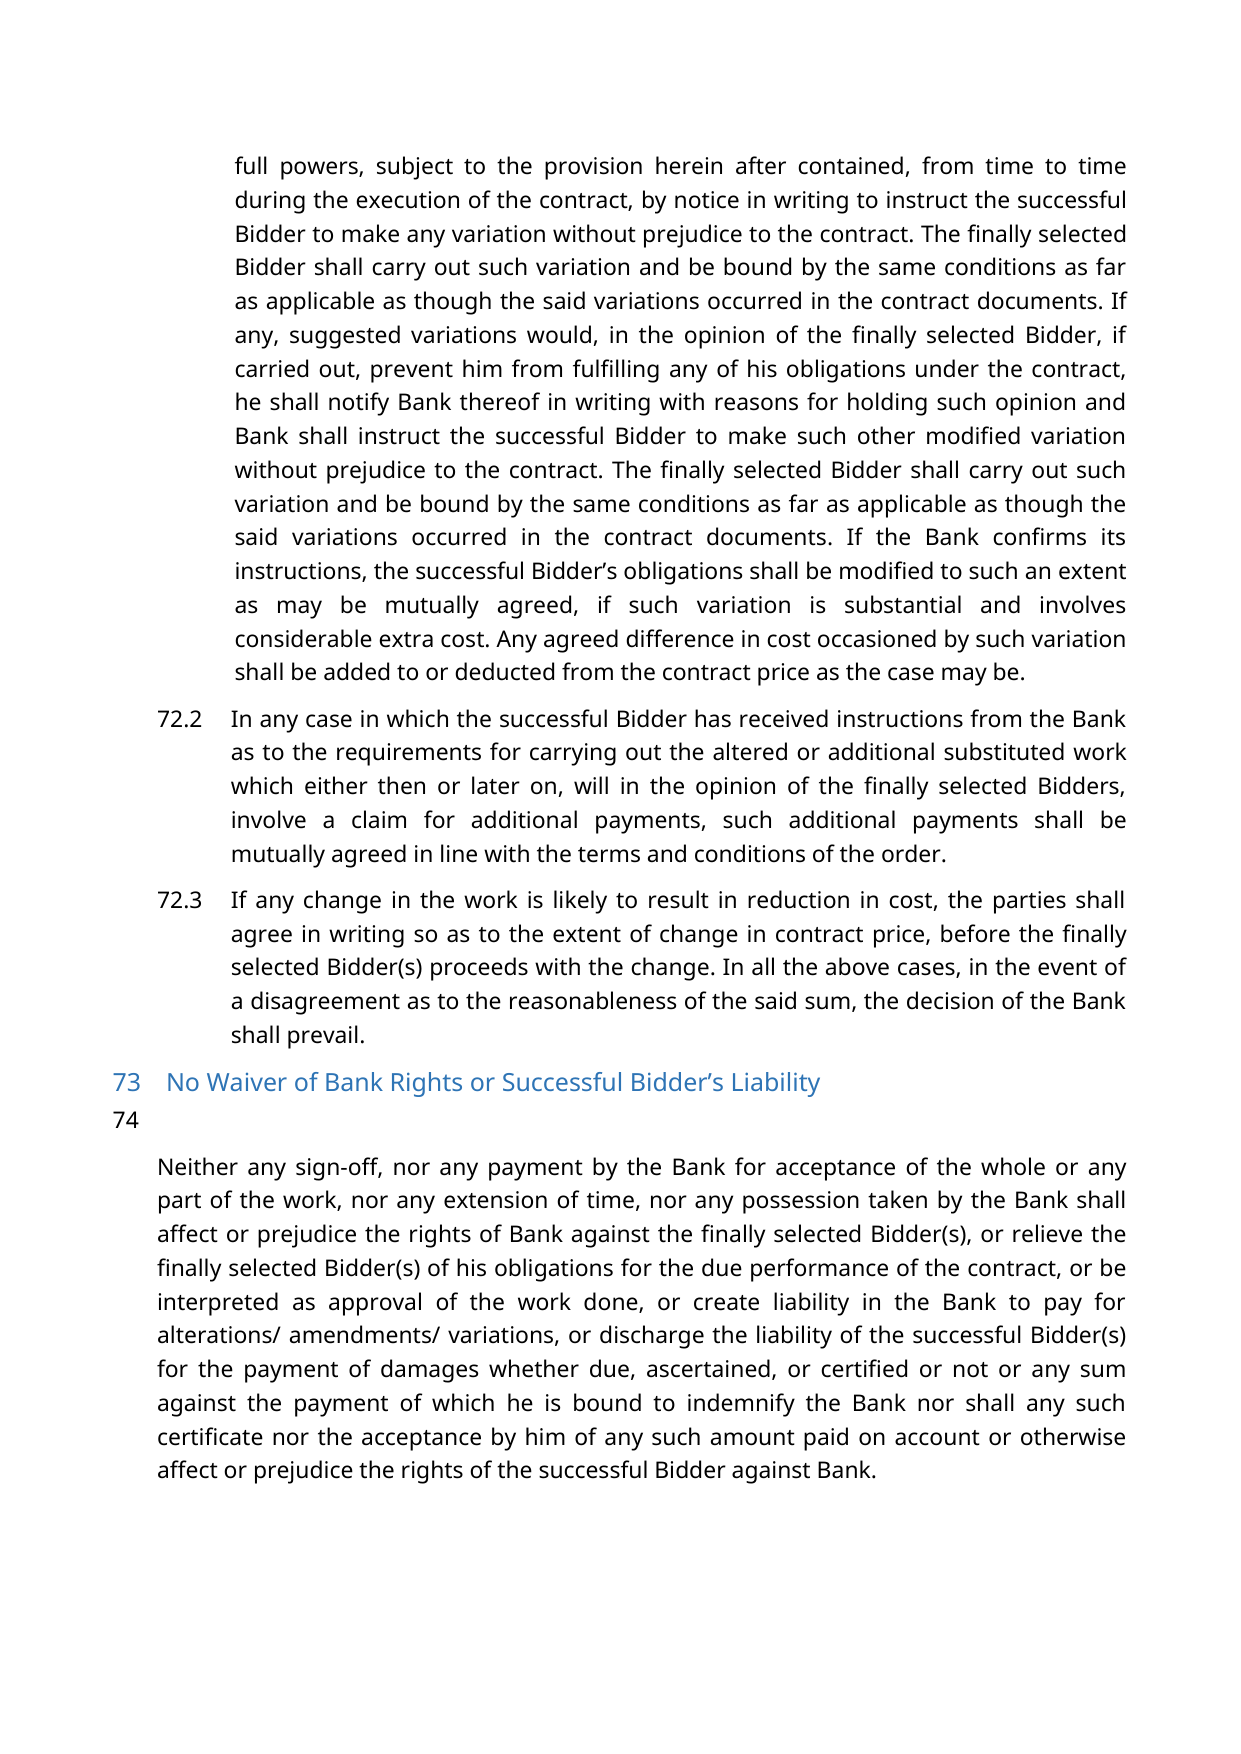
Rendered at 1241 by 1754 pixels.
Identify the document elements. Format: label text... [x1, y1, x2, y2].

subtitle No Waiver of Bank Rights or Successful Bidder’s Liability [112, 1065, 1128, 1099]
text Neither any sign-off, nor any payment by the Bank for acceptance of the whole or any part of the work, nor any extension of time, nor any possession taken by the Bank shall affect or prejudice the rights of Bank against the finally selected Bidder(s), or relieve the finally selected Bidder(s) of his obligations for the due performance of the contract, or be interpreted as approval of the work done, or create liability in the Bank to pay for alterations/ amendments/ variations, or discharge the liability of the successful Bidder(s) for the payment of damages whether due, ascertained, or certified or not or any sum against the payment of which he is bound to indemnify the Bank nor shall any such certificate nor the acceptance by him of any such amount paid on account or otherwise affect or prejudice the rights of the successful Bidder against Bank. [157, 1150, 1128, 1485]
list In any case in which the successful Bidder has received instructions from the Bank as to the requirements for carrying out the altered or additional substituted work which either then or later on, will in the opinion of the finally selected Bidders, involve a claim for additional payments, such additional payments shall be mutually agreed in line with the terms and conditions of the order. [157, 702, 1128, 869]
list If any change in the work is likely to result in reduction in cost, the parties shall agree in writing so as to the extent of change in contract price, before the finally selected Bidder(s) proceeds with the change. In all the above cases, in the event of a disagreement as to the reasonableness of the said sum, the decision of the Bank shall prevail. [157, 884, 1128, 1050]
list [187, 150, 1128, 687]
